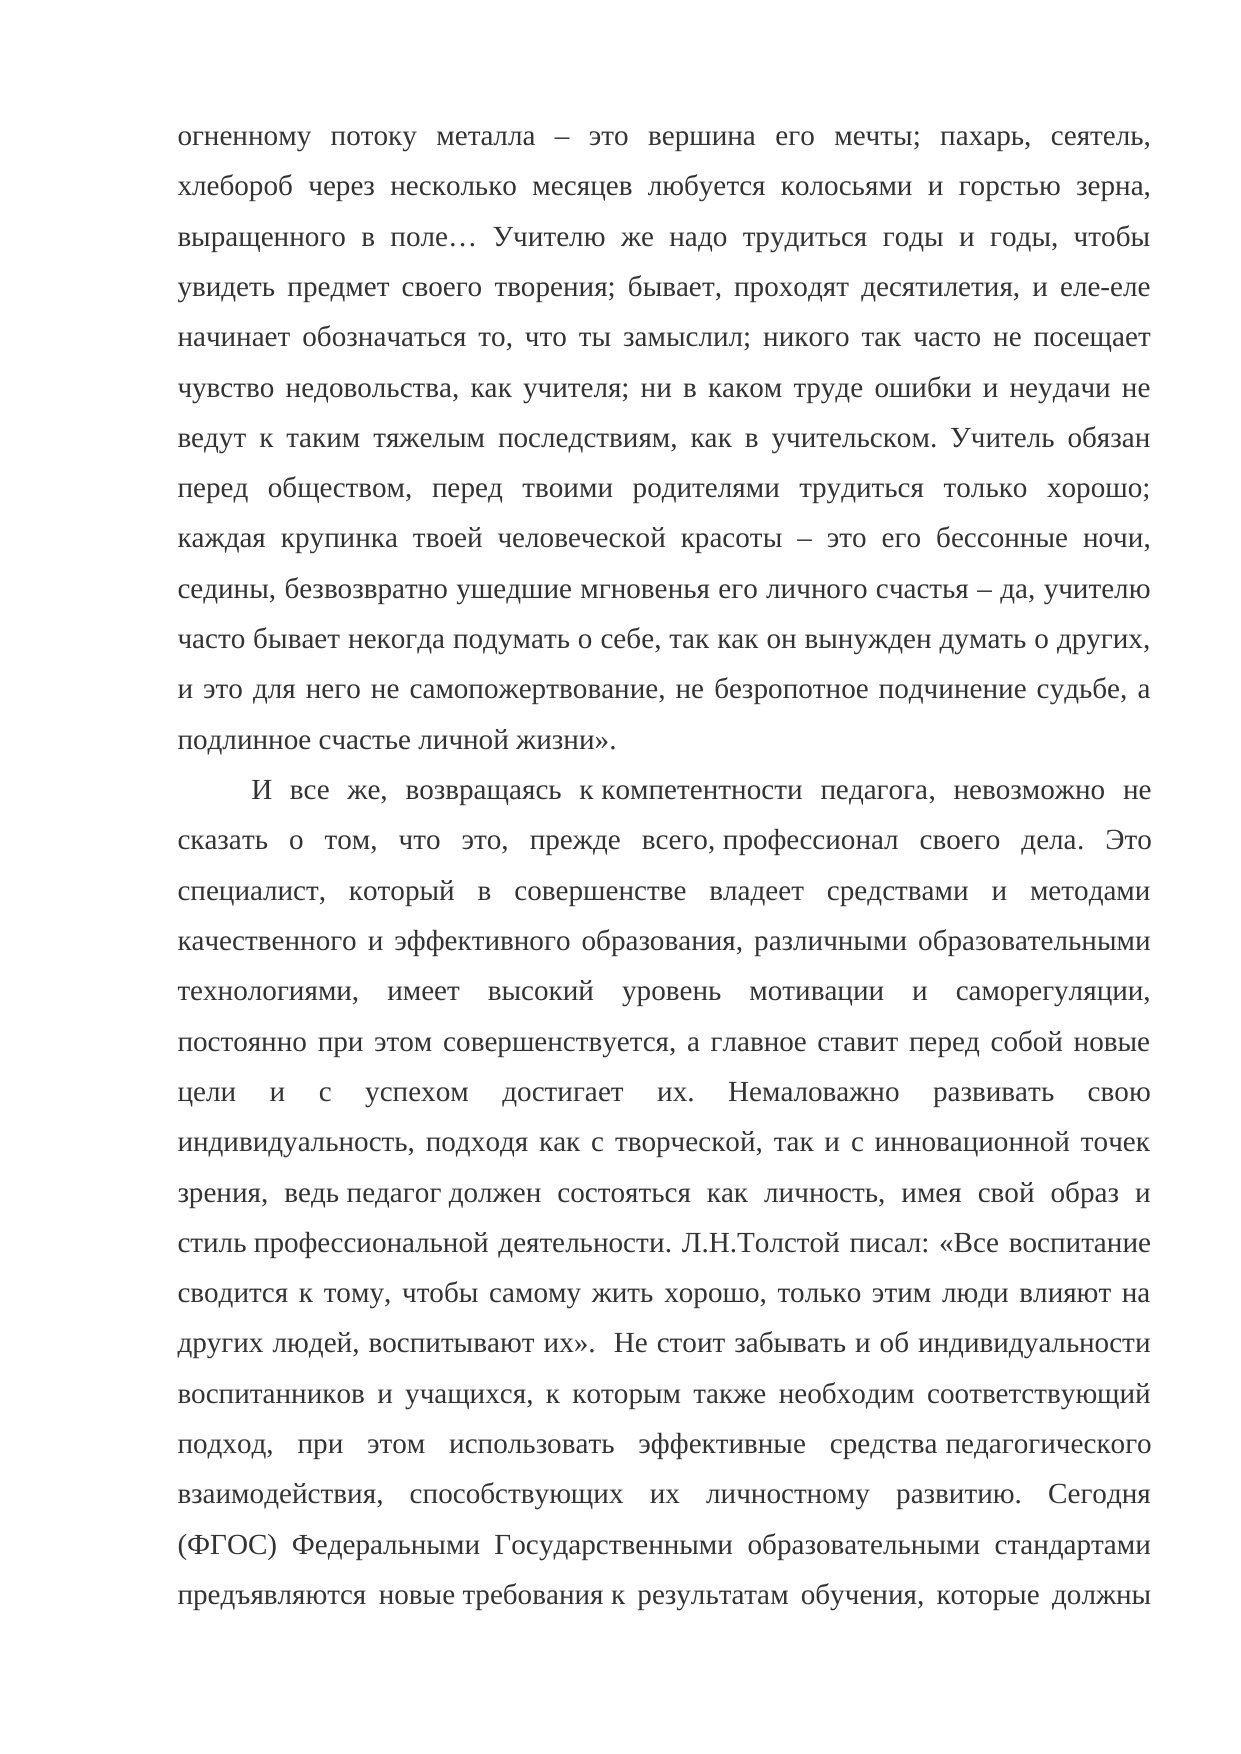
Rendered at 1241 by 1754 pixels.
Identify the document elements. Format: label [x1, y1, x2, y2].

text [177, 772, 1152, 1611]
text [177, 118, 1152, 755]
